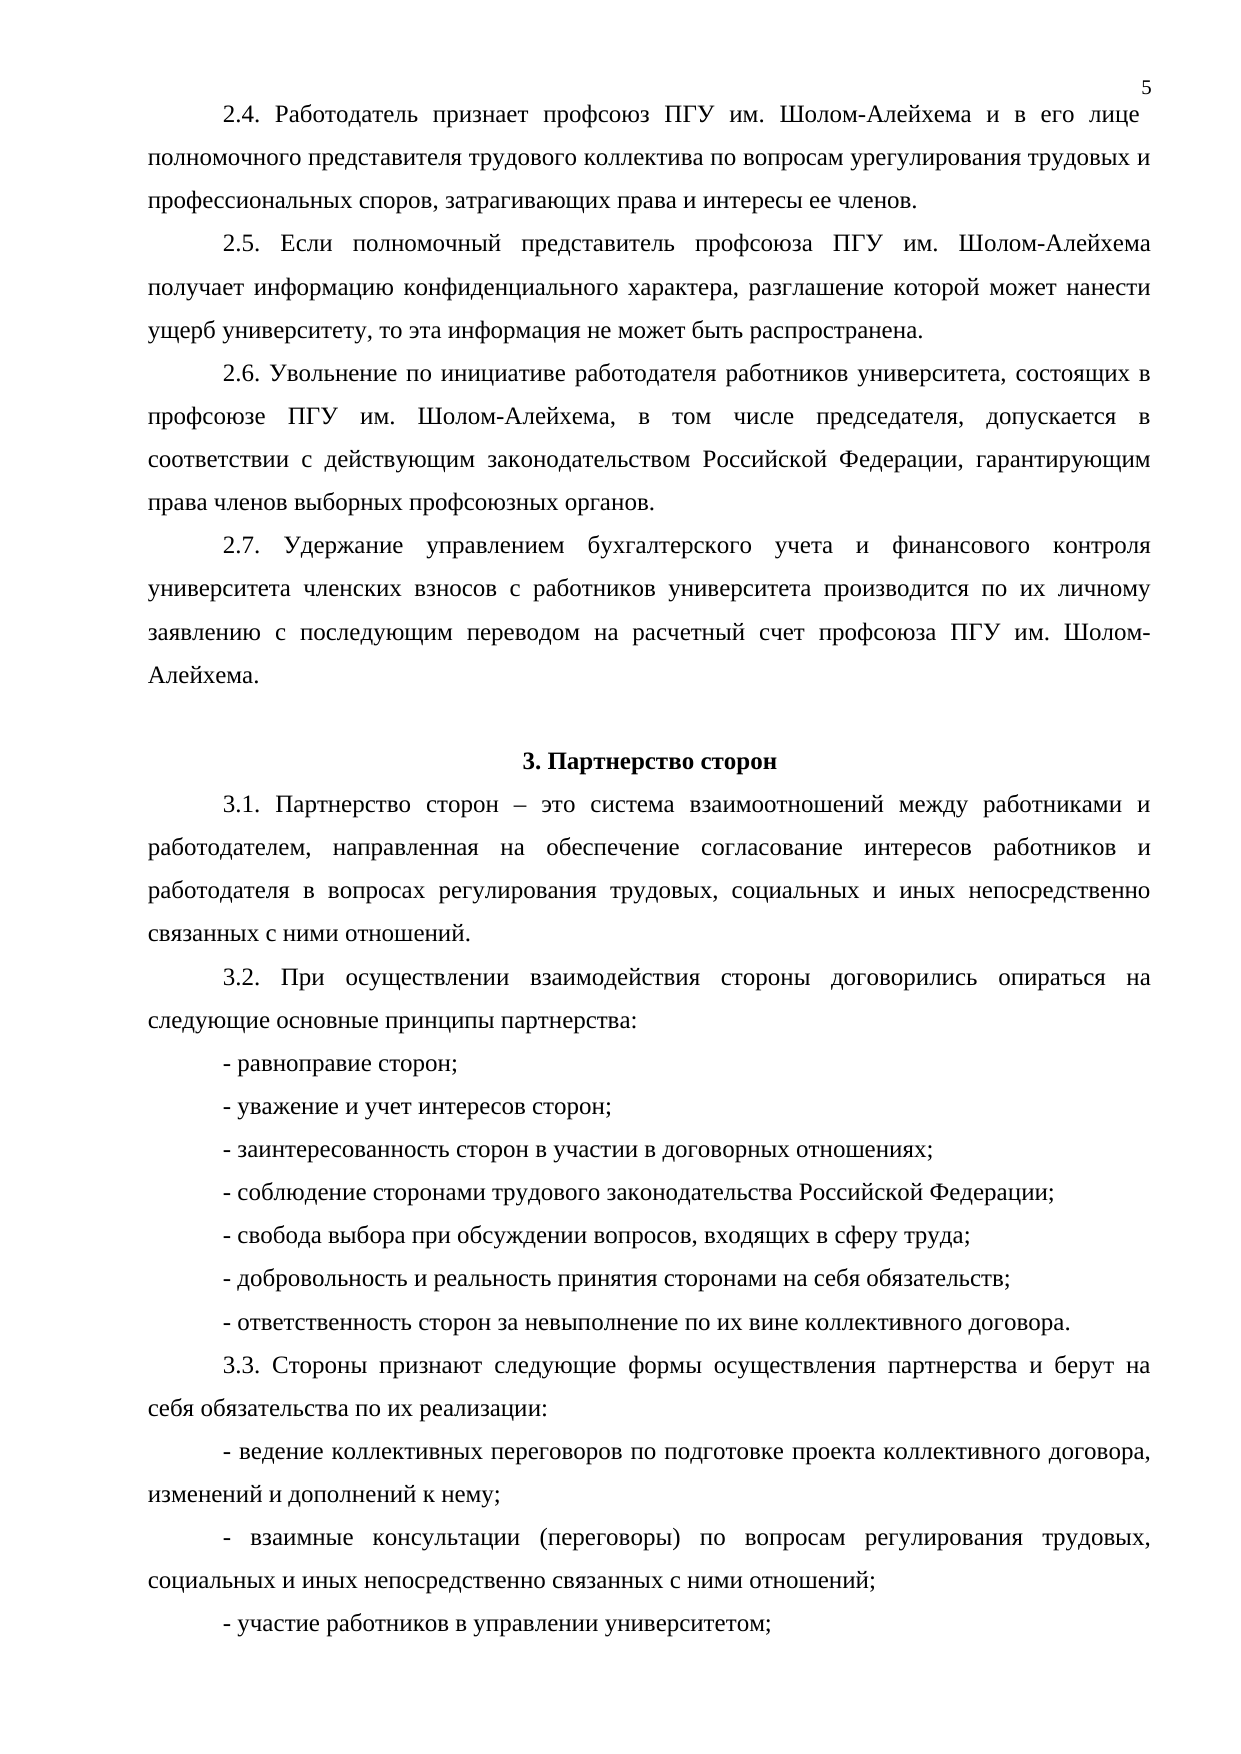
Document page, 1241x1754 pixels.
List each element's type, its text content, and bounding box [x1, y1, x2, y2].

text 3.1. Партнерство сторон – это система взаимоотношений между работниками и работодателем, направленная на обеспечение согласование интересов работников и работодателя в вопросах регулирования трудовых, социальных и иных непосредственно связанных с ними отношений. [148, 789, 1152, 947]
text 3.3. Стороны признают следующие формы осуществления партнерства и берут на себя обязательства по их реализации: [148, 1350, 1152, 1422]
text 2.5. Если полномочный представитель профсоюза ПГУ им. Шолом-Алейхема получает информацию конфиденциального характера, разглашение которой может нанести ущерб университету, то эта информация не может быть распространена. [148, 228, 1152, 343]
text - соблюдение сторонами трудового законодательства Российской Федерации; [148, 1177, 1152, 1206]
text 2.7. Удержание управлением бухгалтерского учета и финансового контроля университета членских взносов с работников университета производится по их личному заявлению с последующим переводом на расчетный счет профсоюза ПГУ им. Шолом-Алейхема. [148, 530, 1152, 688]
text 2.4. Работодатель признает профсоюз ПГУ им. Шолом-Алейхема и в его лице полномочного представителя трудового коллектива по вопросам урегулирования трудовых и профессиональных споров, затрагивающих права и интересы ее членов. [148, 99, 1152, 214]
text 3. Партнерство сторон [148, 746, 1152, 775]
text - уважение и учет интересов сторон; [148, 1091, 1152, 1120]
text - заинтересованность сторон в участии в договорных отношениях; [148, 1134, 1152, 1163]
text - свобода выбора при обсуждении вопросов, входящих в сферу труда; [148, 1220, 1152, 1249]
text - участие работников в управлении университетом; [148, 1608, 1152, 1637]
text - ведение коллективных переговоров по подготовке проекта коллективного договора, изменений и дополнений к нему; [148, 1436, 1152, 1508]
text - добровольность и реальность принятия сторонами на себя обязательств; [148, 1263, 1152, 1292]
text - взаимные консультации (переговоры) по вопросам регулирования трудовых, социальных и иных непосредственно связанных с ними отношений; [148, 1522, 1152, 1594]
text - ответственность сторон за невыполнение по их вине коллективного договора. [148, 1307, 1152, 1335]
text 3.2. При осуществлении взаимодействия стороны договорились опираться на следующие основные принципы партнерства: [148, 962, 1152, 1033]
text - равноправие сторон; [148, 1048, 1152, 1077]
text 2.6. Увольнение по инициативе работодателя работников университета, состоящих в профсоюзе ПГУ им. Шолом-Алейхема, в том числе председателя, допускается в соответствии с действующим законодательством Российской Федерации, гарантирующим права членов выборных профсоюзных органов. [148, 358, 1152, 516]
